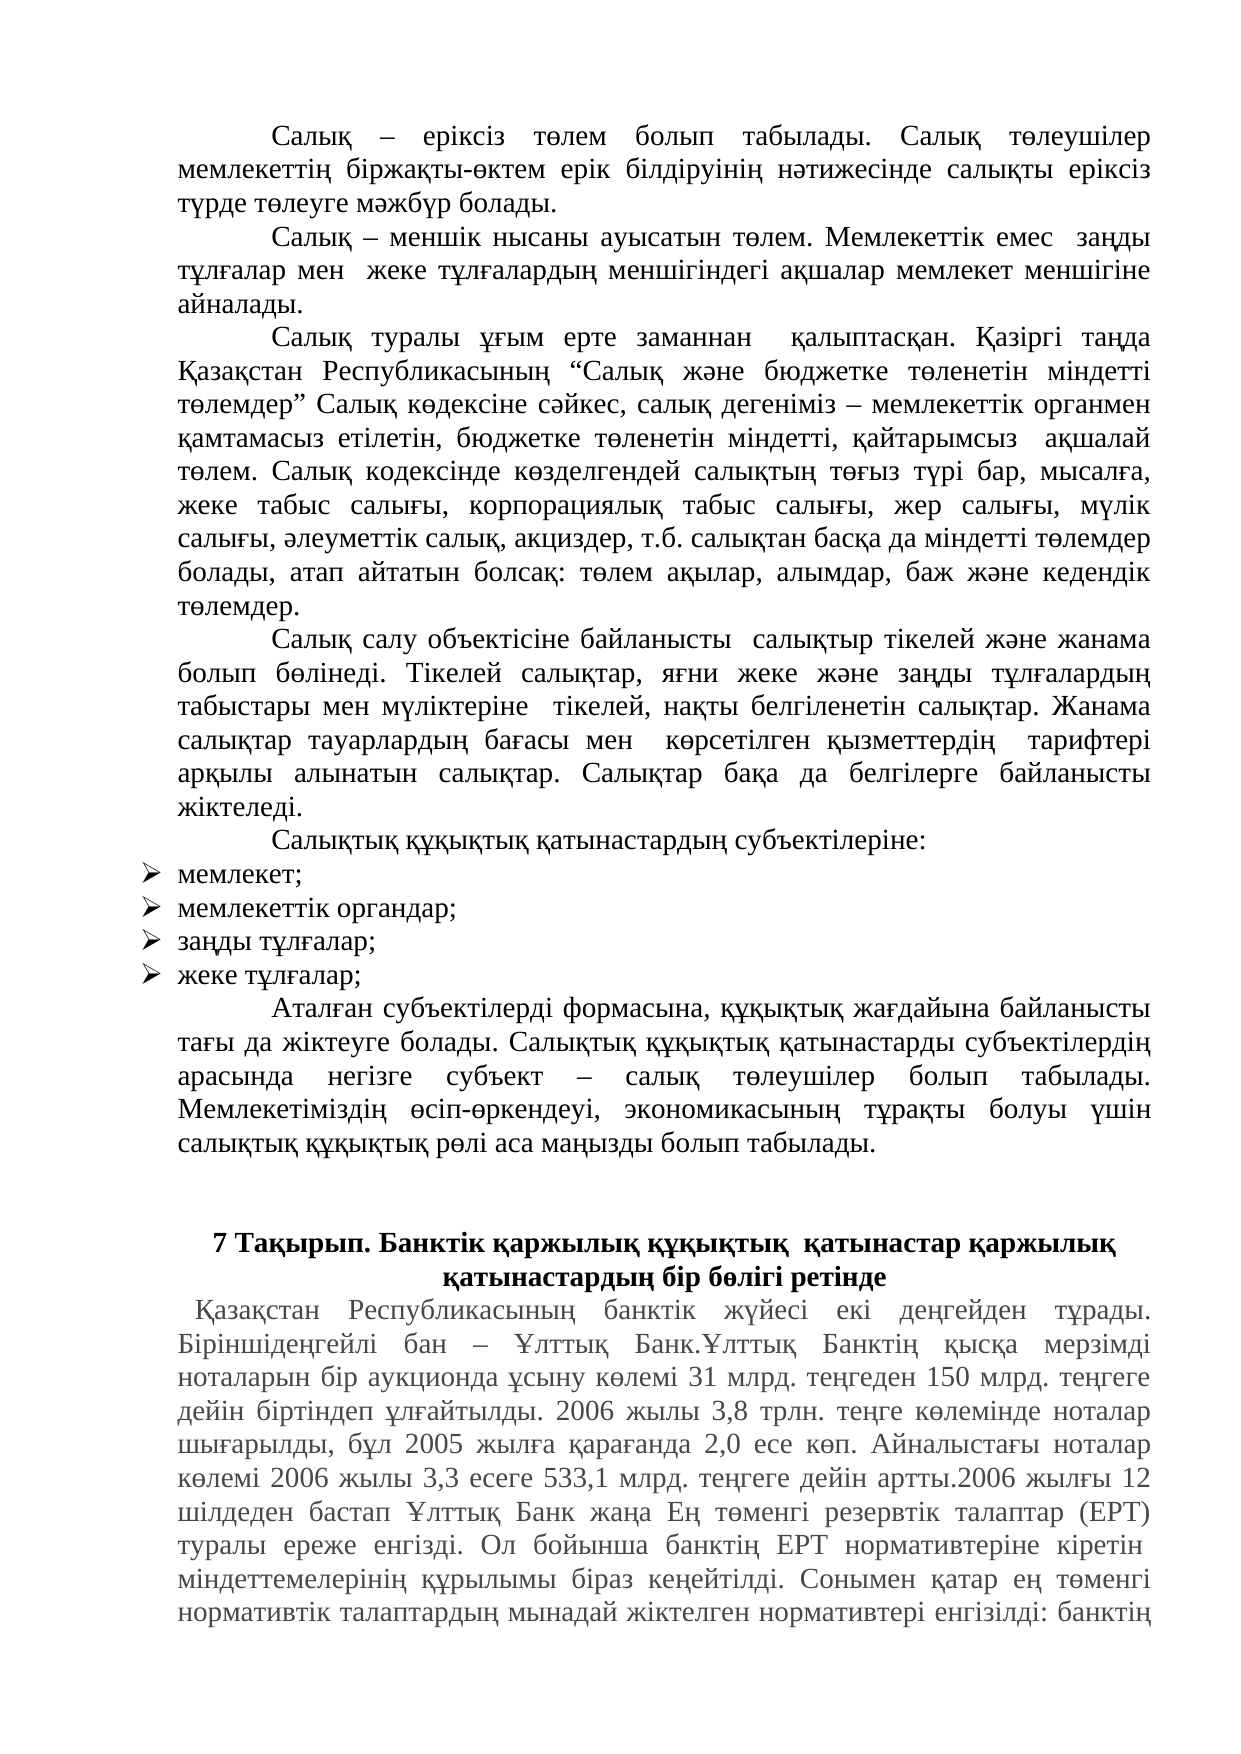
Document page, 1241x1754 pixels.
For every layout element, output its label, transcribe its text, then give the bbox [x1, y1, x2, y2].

list заңды тұлғалар; [140, 923, 1152, 957]
list мемлекет; [140, 856, 1152, 890]
text Салық – еріксіз төлем болып табылады. Салық төлеушілер мемлекеттің біржақты-өктем ерік білдіруінің нәтижесінде салықты еріксіз түрде төлеуге мәжбүр болады. [177, 118, 1152, 219]
list жеке тұлғалар; [140, 957, 1152, 991]
text Салықтық құқықтық қатынастардың субъектілеріне: [177, 822, 1152, 856]
text Салық туралы ұғым ерте заманнан қалыптасқан. Қазіргі таңда Қазақстан Республикасының “Салық және бюджетке төленетін міндетті төлемдер” Салық көдексіне сәйкес, салық дегеніміз – мемлекеттік органмен қамтамасыз етілетін, бюджетке төленетін міндетті, қайтарымсыз ақшалай төлем. Салық кодексінде көзделгендей салықтың төғыз түрі бар, мысалға, жеке табыс салығы, корпорациялық табыс салығы, жер салығы, мүлік салығы, әлеуметтік салық, акциздер, т.б. салықтан басқа да міндетті төлемдер болады, атап айтатын болсақ: төлем ақылар, алымдар, баж және кедендік төлемдер. [177, 319, 1152, 621]
list мемлекеттік органдар; [140, 890, 1152, 923]
text 7 Тақырып. Банктік қаржылық құқықтық қатынастар қаржылық қатынастардың бір бөлігі ретінде [177, 1225, 1152, 1292]
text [177, 1292, 1152, 1628]
text Аталған субъектілерді формасына, құқықтық жағдайына байланысты тағы да жіктеуге болады. Салықтық құқықтық қатынастарды субъектілердің арасында негізге субъект – салық төлеушілер болып табылады. Мемлекетіміздің өсіп-өркендеуі, экономикасының тұрақты болуы үшін салықтық құқықтық рөлі аса маңызды болып табылады. [177, 991, 1152, 1158]
text Салық салу объектісіне байланысты салықтыр тікелей және жанама болып бөлінеді. Тікелей салықтар, яғни жеке және заңды тұлғалардың табыстары мен мүліктеріне тікелей, нақты белгіленетін салықтар. Жанама салықтар тауарлардың бағасы мен көрсетілген қызметтердің тарифтері арқылы алынатын салықтар. Салықтар бақа да белгілерге байланысты жіктеледі. [177, 621, 1152, 822]
text Салық – меншік нысаны ауысатын төлем. Мемлекеттік емес заңды тұлғалар мен жеке тұлғалардың меншігіндегі ақшалар мемлекет меншігіне айналады. [177, 219, 1152, 319]
